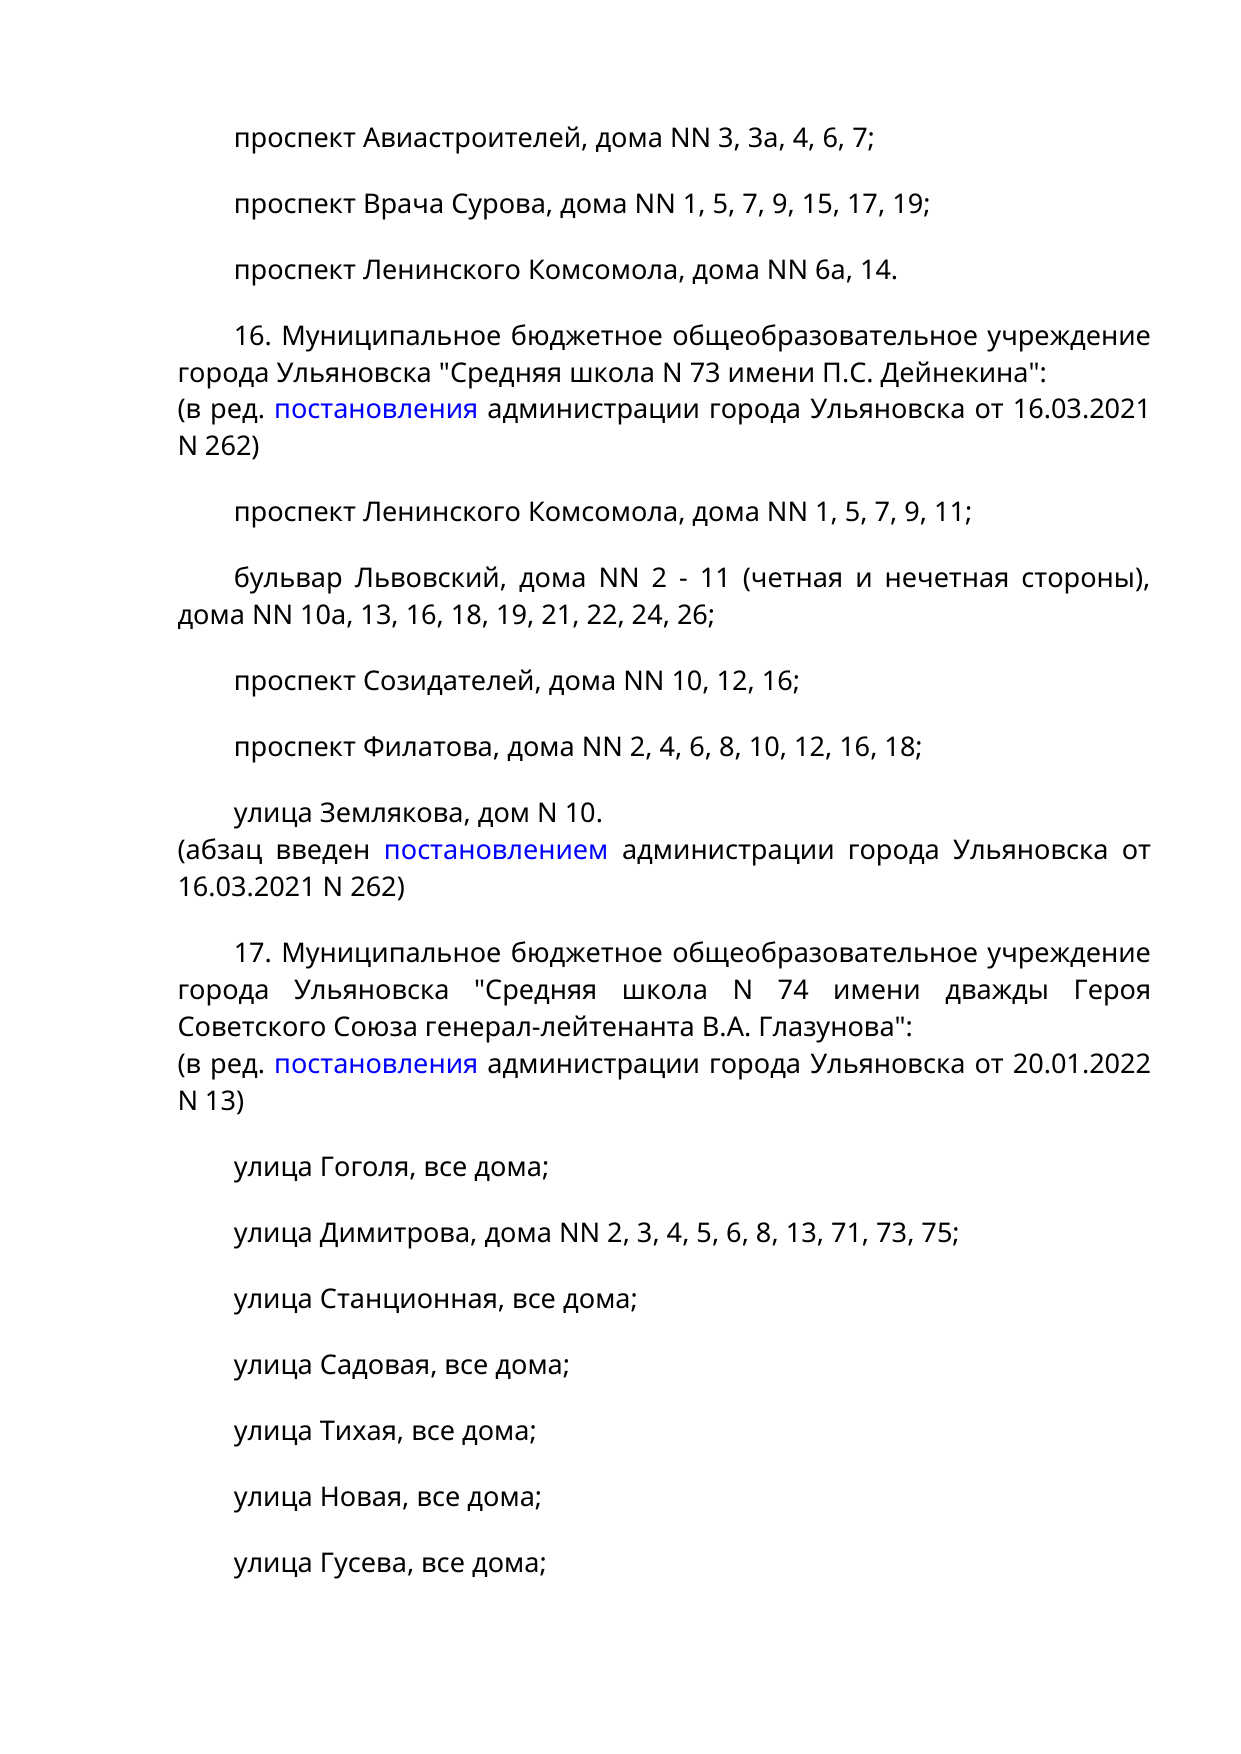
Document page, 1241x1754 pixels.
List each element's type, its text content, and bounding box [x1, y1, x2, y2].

text улица Гоголя, все дома; [177, 1147, 1152, 1184]
text 16. Муниципальное бюджетное общеобразовательное учреждение города Ульяновска "Средняя школа N 73 имени П.С. Дейнекина": [177, 316, 1152, 390]
text проспект Ленинского Комсомола, дома NN 1, 5, 7, 9, 11; [177, 493, 1152, 530]
text 17. Муниципальное бюджетное общеобразовательное учреждение города Ульяновска "Средняя школа N 74 имени дважды Героя Советского Союза генерал-лейтенанта В.А. Глазунова": [177, 934, 1152, 1044]
text (в ред. постановления администрации города Ульяновска от 20.01.2022 N 13) [177, 1044, 1152, 1118]
text проспект Авиастроителей, дома NN 3, 3а, 4, 6, 7; [177, 118, 1152, 155]
text улица Гусева, все дома; [177, 1543, 1152, 1580]
text улица Новая, все дома; [177, 1477, 1152, 1514]
text (абзац введен постановлением администрации города Ульяновска от 16.03.2021 N 262) [177, 831, 1152, 904]
text проспект Филатова, дома NN 2, 4, 6, 8, 10, 12, 16, 18; [177, 728, 1152, 765]
text бульвар Львовский, дома NN 2 - 11 (четная и нечетная стороны), дома NN 10а, 13, 16, 18, 19, 21, 22, 24, 26; [177, 559, 1152, 633]
text проспект Ленинского Комсомола, дома NN 6а, 14. [177, 250, 1152, 287]
text улица Тихая, все дома; [177, 1411, 1152, 1448]
text улица Садовая, все дома; [177, 1345, 1152, 1382]
text проспект Врача Сурова, дома NN 1, 5, 7, 9, 15, 17, 19; [177, 184, 1152, 221]
text улица Станционная, все дома; [177, 1279, 1152, 1316]
text улица Димитрова, дома NN 2, 3, 4, 5, 6, 8, 13, 71, 73, 75; [177, 1213, 1152, 1250]
text проспект Созидателей, дома NN 10, 12, 16; [177, 662, 1152, 699]
text улица Землякова, дом N 10. [177, 794, 1152, 831]
text (в ред. постановления администрации города Ульяновска от 16.03.2021 N 262) [177, 390, 1152, 464]
